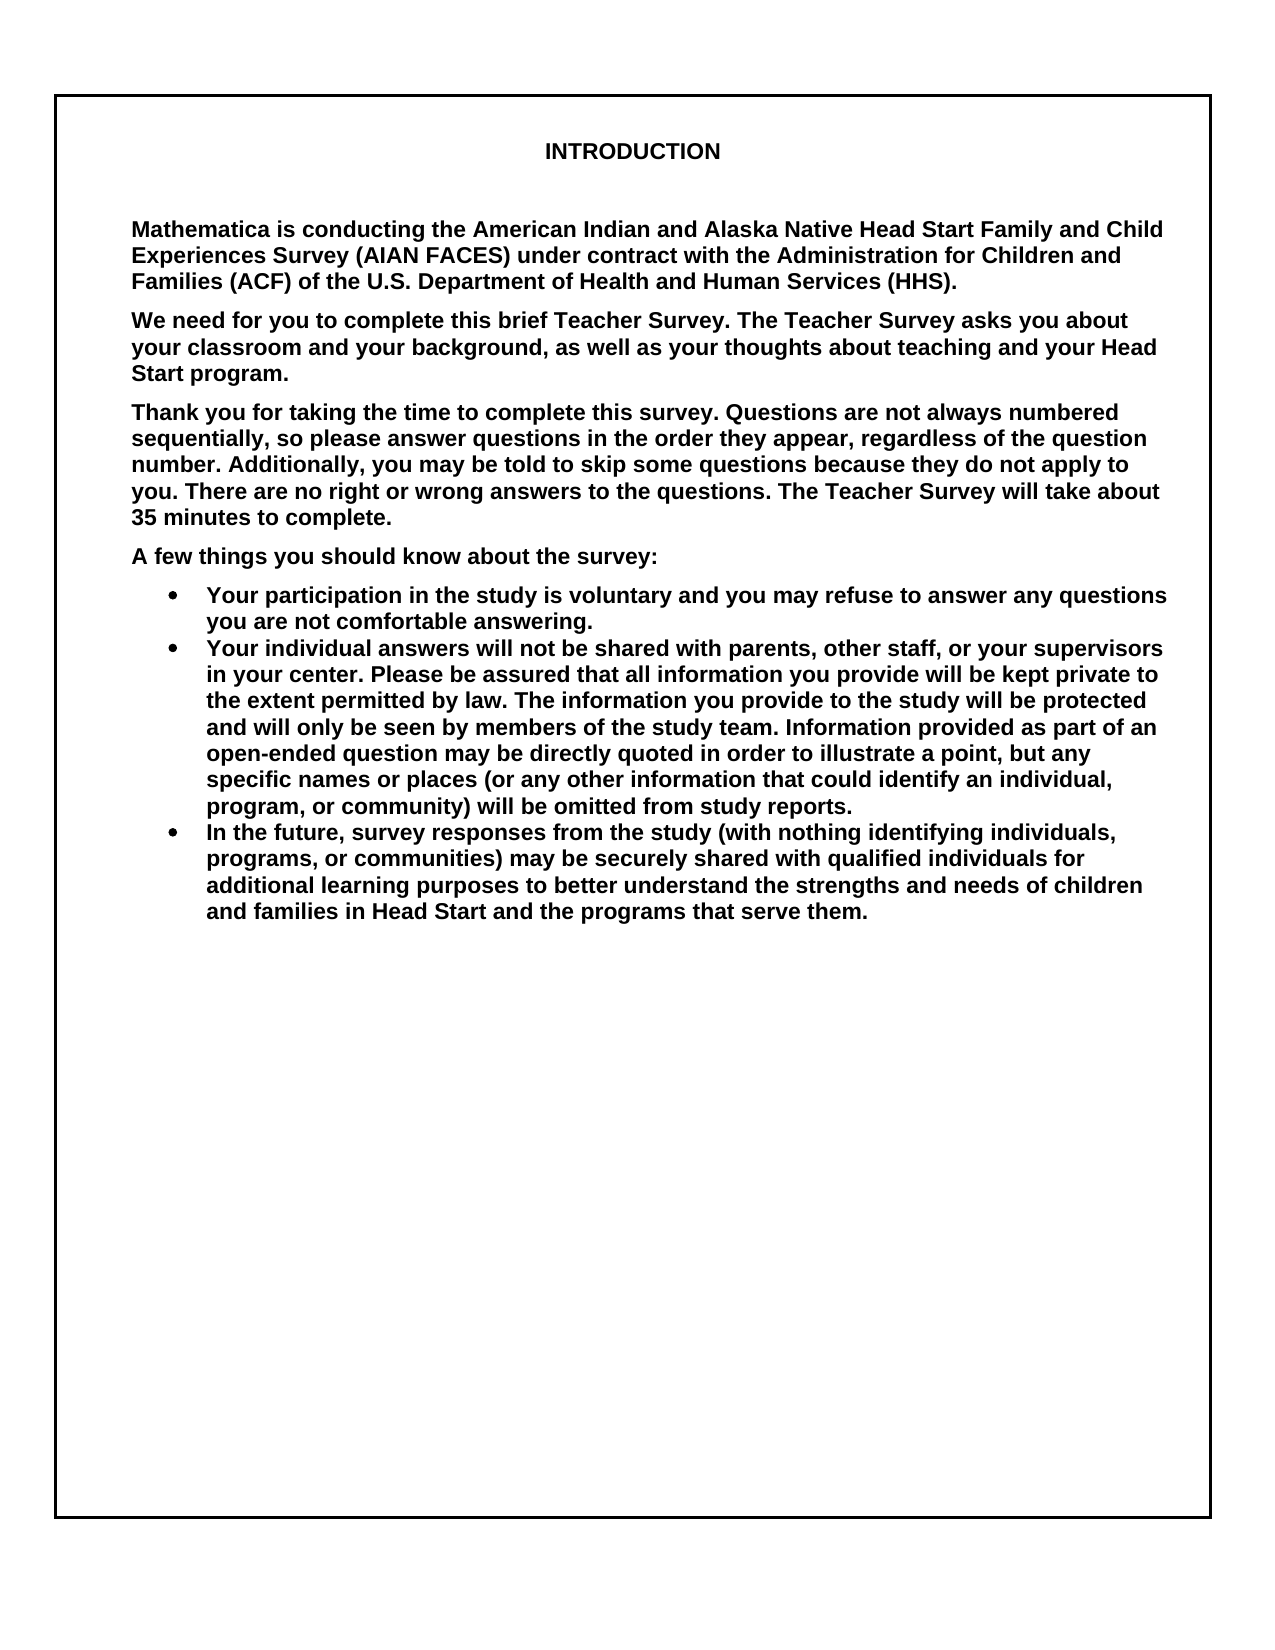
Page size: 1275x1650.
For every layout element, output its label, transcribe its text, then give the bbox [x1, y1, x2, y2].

text We need for you to complete this brief Teacher Survey. The Teacher Survey asks you about your classroom and your background, as well as your thoughts about teaching and your Head Start program. [131, 307, 1172, 386]
list Your participation in the study is voluntary and you may refuse to answer any questions you are not comfortable answering. [169, 582, 1172, 634]
text Thank you for taking the time to complete this survey. Questions are not always numbered sequentially, so please answer questions in the order they appear, regardless of the question number. Additionally, you may be told to skip some questions because they do not apply to you. There are no right or wrong answers to the questions. The Teacher Survey will take about 35 minutes to complete. [131, 399, 1172, 530]
text Mathematica is conducting the American Indian and Alaska Native Head Start Family and Child Experiences Survey (AIAN FACES) under contract with the Administration for Children and Families (ACF) of the U.S. Department of Health and Human Services (HHS). [131, 216, 1172, 294]
text A few things you should know about the survey: [131, 543, 1172, 569]
list In the future, survey responses from the study (with nothing identifying individuals, programs, or communities) may be securely shared with qualified individuals for additional learning purposes to better understand the strengths and needs of children and families in Head Start and the programs that serve them. [169, 819, 1172, 924]
text INTRODUCTION [84, 138, 1181, 164]
list Your individual answers will not be shared with parents, other staff, or your supervisors in your center. Please be assured that all information you provide will be kept private to the extent permitted by law. The information you provide to the study will be protected and will only be seen by members of the study team. Information provided as part of an open-ended question may be directly quoted in order to illustrate a point, but any specific names or places (or any other information that could identify an individual, program, or community) will be omitted from study reports. [169, 634, 1172, 819]
